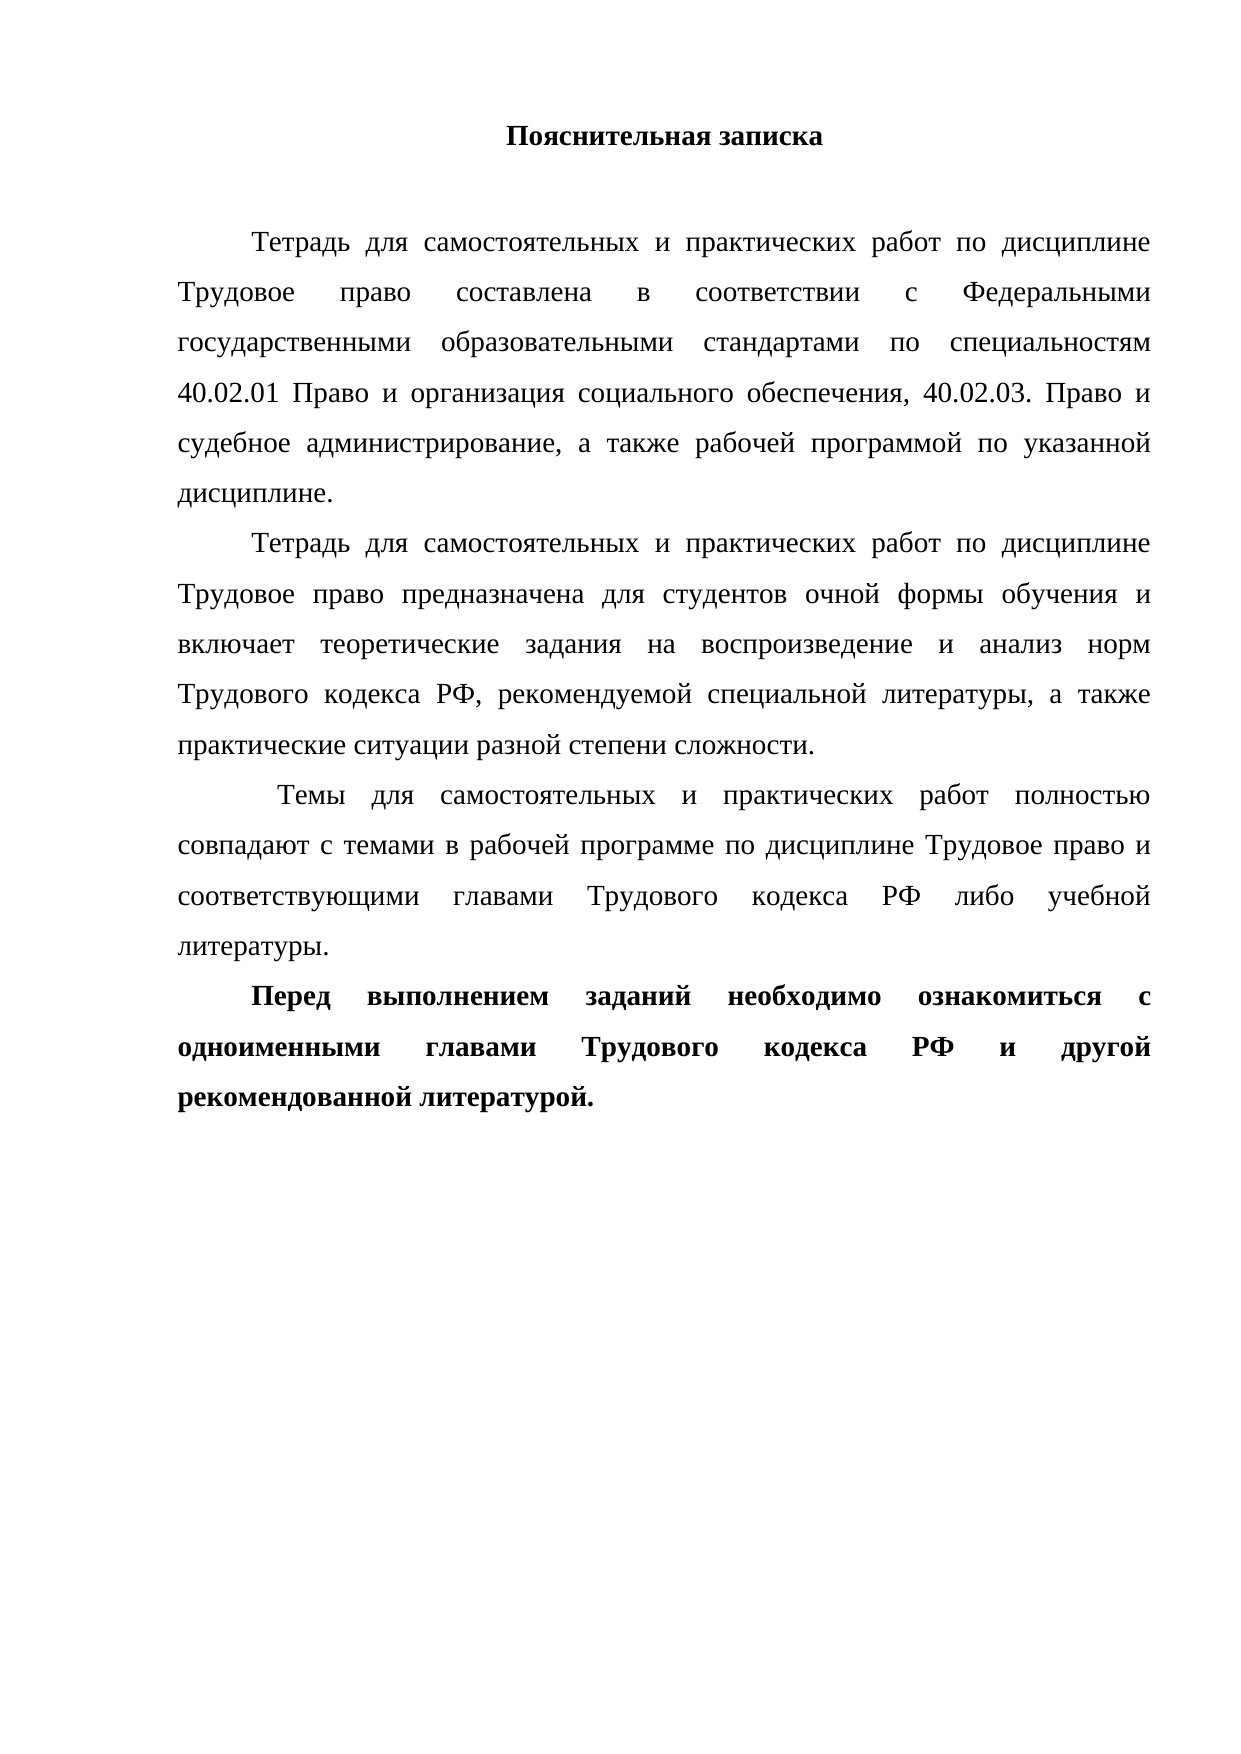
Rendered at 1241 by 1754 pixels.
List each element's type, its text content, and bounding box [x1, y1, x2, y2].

text Тетрадь для самостоятельных и практических работ по дисциплине Трудовое право предназначена для студентов очной формы обучения и включает теоретические задания на воспроизведение и анализ норм Трудового кодекса РФ, рекомендуемой специальной литературы, а также практические ситуации разной степени сложности. [177, 526, 1152, 760]
text Пояснительная записка [177, 118, 1152, 152]
text Тетрадь для самостоятельных и практических работ по дисциплине Трудовое право составлена в соответствии с Федеральными государственными образовательными стандартами по специальностям 40.02.01 Право и организация социального обеспечения, 40.02.03. Право и судебное администрирование, а также рабочей программой по указанной дисциплине. [177, 224, 1152, 509]
text Перед выполнением заданий необходимо ознакомиться с одноименными главами Трудового кодекса РФ и другой рекомендованной литературой. [177, 978, 1152, 1113]
text Темы для самостоятельных и практических работ полностью совпадают с темами в рабочей программе по дисциплине Трудовое право и соответствующими главами Трудового кодекса РФ либо учебной литературы. [177, 777, 1152, 962]
